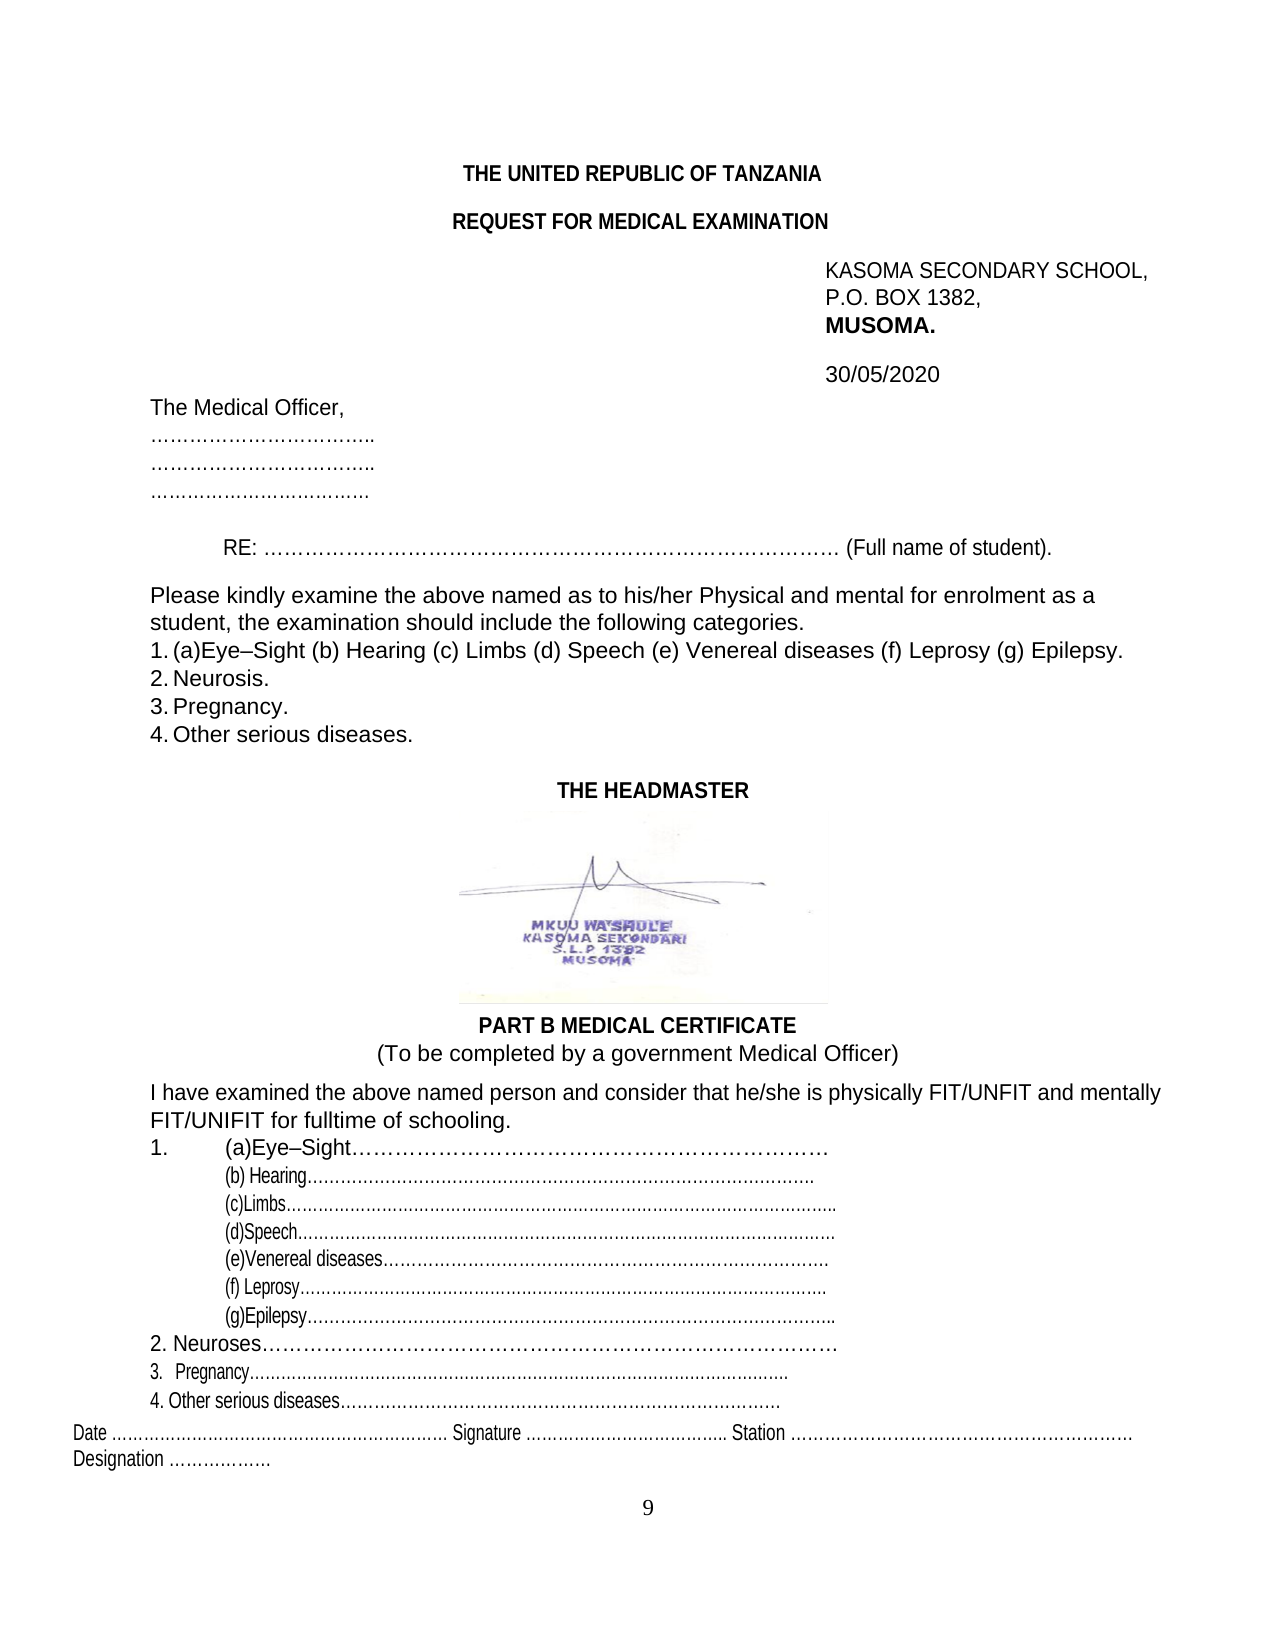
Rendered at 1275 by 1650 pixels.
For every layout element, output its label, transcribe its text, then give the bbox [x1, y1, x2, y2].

text RE: ………………………………………………………………………… (Full name of student). [221, 533, 1055, 560]
list Neurosis. [150, 665, 1223, 691]
text …………………………….. [150, 449, 1223, 476]
text Date ……………………………………………………… Signature ……………………………….. Station …………………………………………………… Designation ……………… [73, 1419, 1223, 1472]
text PART B MEDICAL CERTIFICATE [221, 1012, 1055, 1039]
text The Medical Officer, [150, 393, 1223, 420]
text (b) Hearing………………………………………………………………………………. (c)Limbs…………………………………………………………………………………………..(d)Speech…………………………………………………………………………………………(e)Venereal diseases……………………………………………………………………. (f) Leprosy………………………………………………………………………………………. [225, 1162, 840, 1299]
picture [459, 811, 829, 1004]
text 2. Neuroses………………………………………………………………………… [150, 1330, 1223, 1356]
text KASOMA SECONDARY SCHOOL, [825, 257, 1223, 283]
list Other serious diseases. [150, 721, 1223, 747]
text 3. Pregnancy…………………………………………………………………………………………. [150, 1358, 791, 1384]
text THE HEADMASTER [221, 777, 1085, 803]
text 1. (a)Eye–Sight………………………………………………………… [150, 1134, 1223, 1161]
text …………………………….. [150, 421, 1223, 448]
text Please kindly examine the above named as to his/her Physical and mental for enrolment as a student, the examination should include the following categories. [150, 582, 1126, 636]
text MUSOMA. [825, 312, 1223, 339]
text THE UNITED REPUBLIC OF TANZANIA REQUEST FOR MEDICAL EXAMINATION [452, 160, 831, 235]
text 30/05/2020 [825, 361, 1223, 387]
text P.O. BOX 1382, [825, 284, 1223, 311]
text (g)Epilepsy………………………………………………………………………………….. [225, 1302, 840, 1328]
list (a)Eye–Sight (b) Hearing (c) Limbs (d) Speech (e) Venereal diseases (f) Leprosy (g) Epilepsy. [150, 637, 1223, 663]
text 4. Other serious diseases…………………………………………………………………… [150, 1387, 791, 1413]
text ……………………………… [150, 477, 1223, 504]
text I have examined the above named person and consider that he/she is physically FIT/UNFIT and mentally FIT/UNIFIT for fulltime of schooling. [150, 1079, 1223, 1133]
text (To be completed by a government Medical Officer) [221, 1040, 1055, 1067]
list Pregnancy. [150, 693, 1223, 719]
